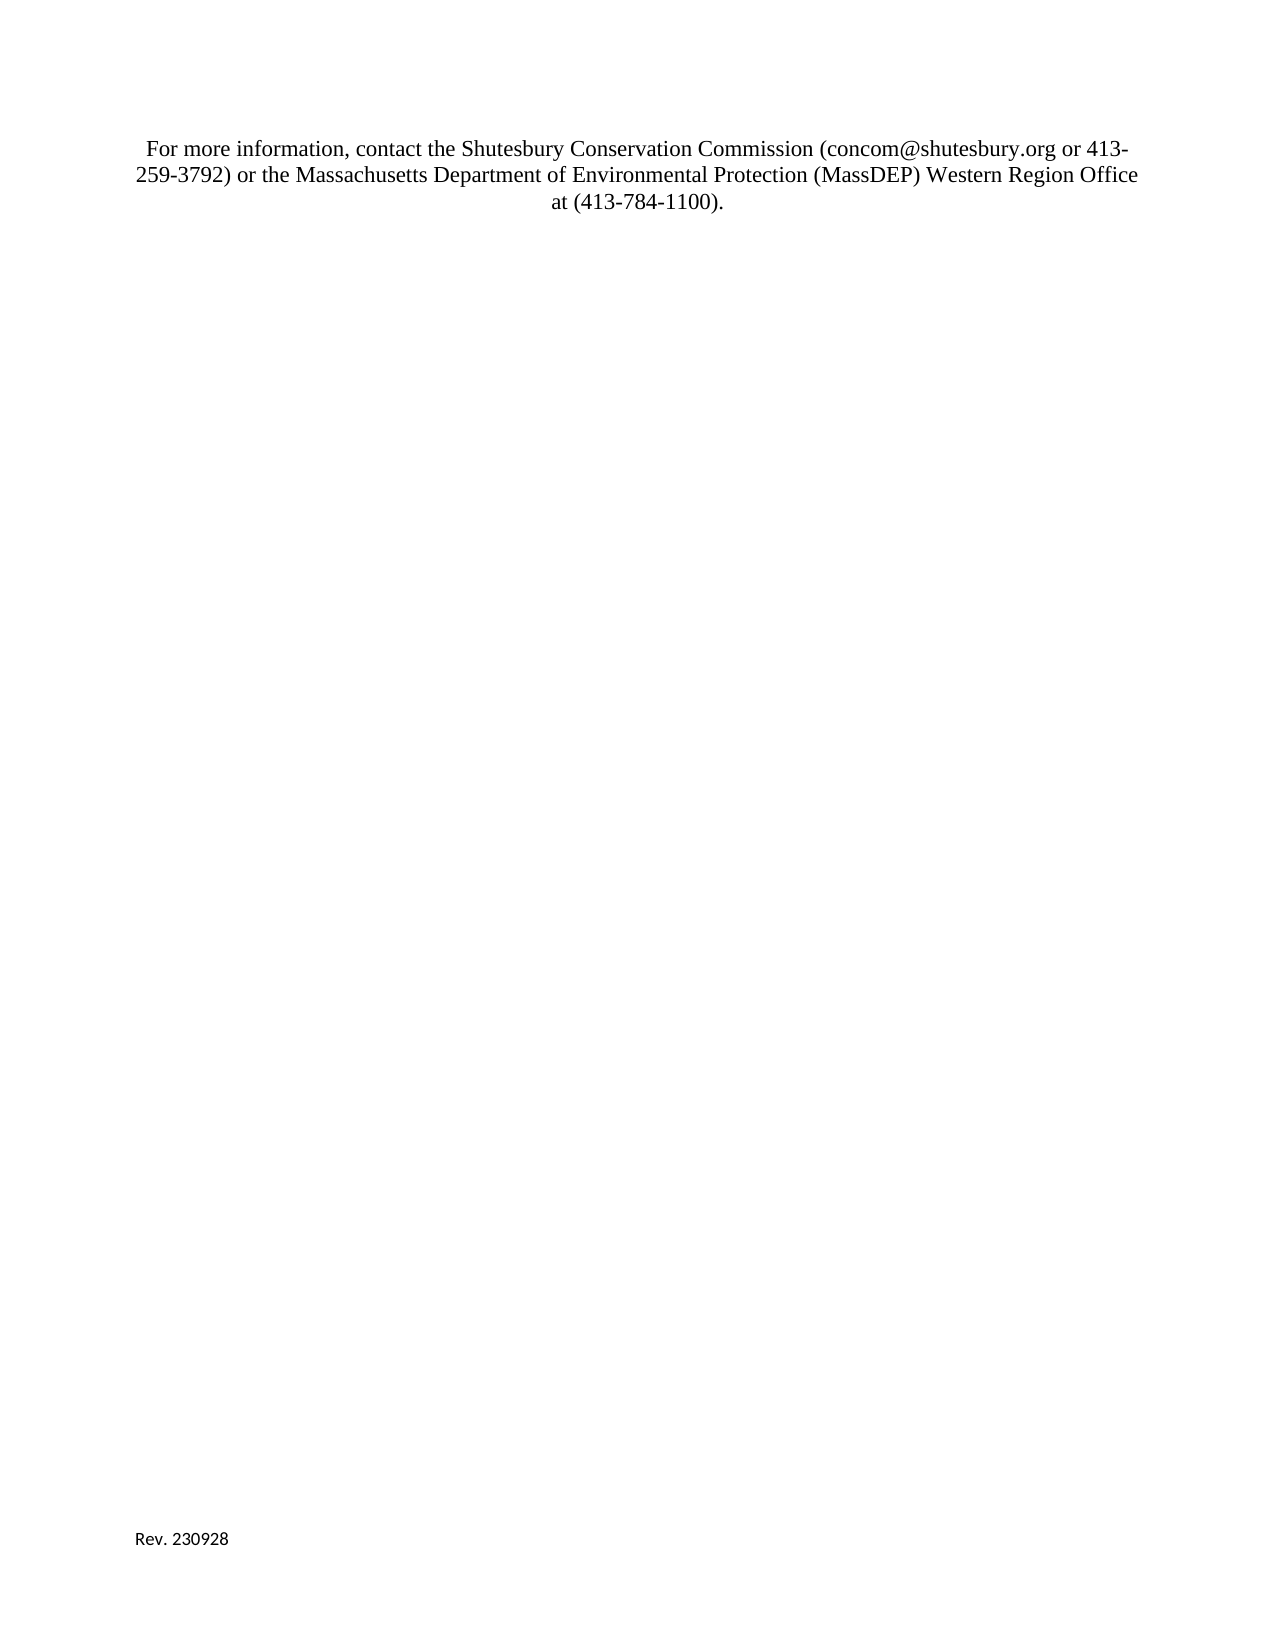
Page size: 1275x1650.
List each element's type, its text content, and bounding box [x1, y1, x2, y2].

text For more information, contact the Shutesbury Conservation Commission (concom@shutesbury.org or 413-259-3792) or the Massachusetts Department of Environmental Protection (MassDEP) Western Region Office at (413-784-1100). [135, 135, 1140, 214]
